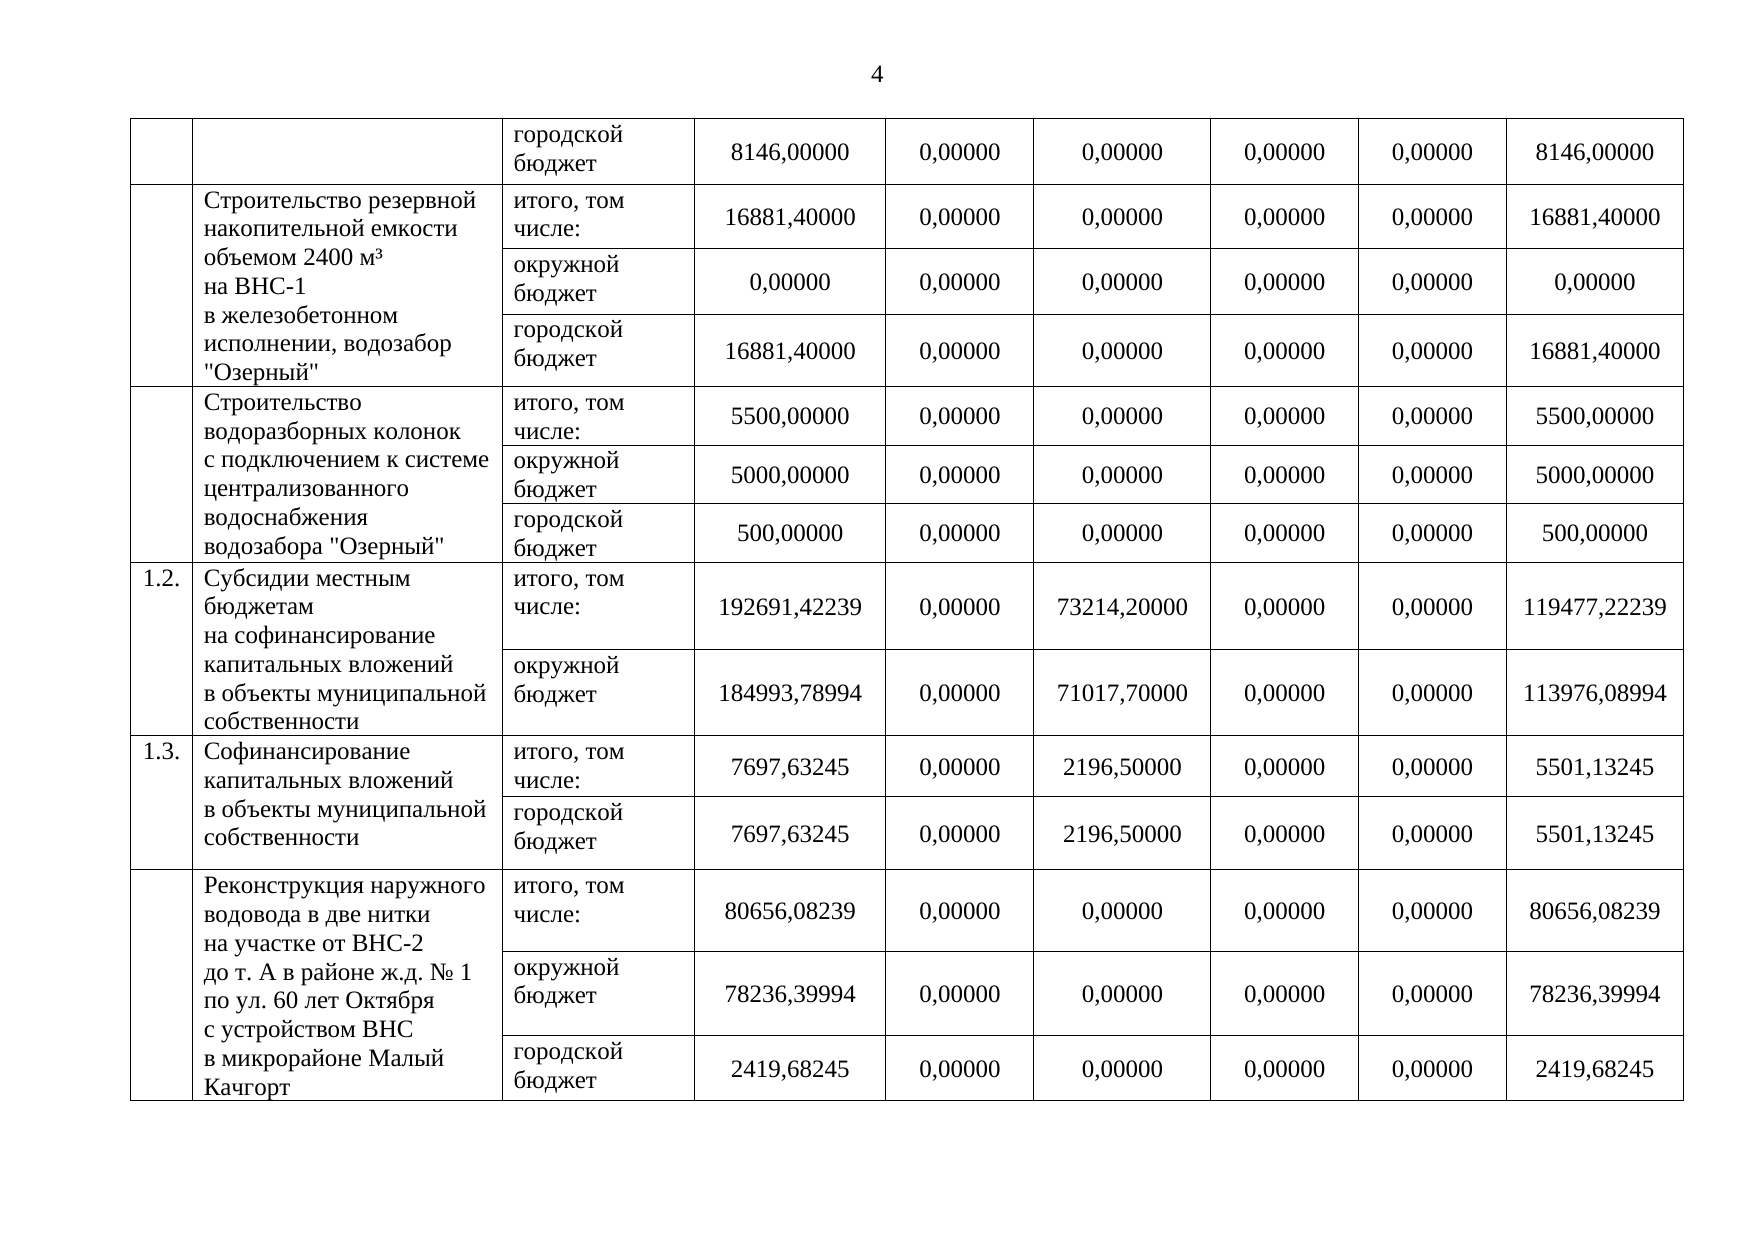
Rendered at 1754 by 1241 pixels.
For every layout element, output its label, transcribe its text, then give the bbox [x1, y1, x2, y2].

table_cell 500,00000 [1507, 504, 1683, 562]
table_cell 80656,08239 [695, 870, 885, 951]
table_cell 2419,68245 [1507, 1036, 1683, 1100]
table_cell городской бюджет [503, 315, 694, 386]
table_cell Строительство водоразборных колонок с подключением к системе централизованного водоснабжения водозабора "Озерный" [193, 387, 502, 562]
table_cell окружной бюджет [503, 952, 694, 1035]
table_cell 73214,20000 [1034, 563, 1210, 649]
table_cell 119477,22239 [1507, 563, 1683, 649]
table_cell 0,00000 [1034, 249, 1210, 313]
table_cell 0,00000 [1034, 315, 1210, 386]
table_cell итого, том числе: [503, 563, 694, 649]
table_cell 0,00000 [1034, 1036, 1210, 1100]
table_cell 8146,00000 [695, 119, 885, 184]
table_cell 16881,40000 [1507, 185, 1683, 248]
table_cell 0,00000 [1211, 315, 1358, 386]
table_cell 0,00000 [1359, 315, 1506, 386]
table_cell итого, том числе: [503, 185, 694, 248]
table_cell 5000,00000 [1507, 446, 1683, 503]
table_cell 0,00000 [886, 736, 1033, 796]
table_cell 0,00000 [1359, 563, 1506, 649]
table_cell 71017,70000 [1034, 650, 1210, 735]
table_cell 0,00000 [1359, 952, 1506, 1035]
table_cell 16881,40000 [695, 185, 885, 248]
table_cell Строительство резервной накопительной емкости объемом 2400 м³ на ВНС-1 в железобетонном исполнении, водозабор "Озерный" [193, 185, 502, 386]
table_cell 0,00000 [1034, 504, 1210, 562]
table_cell 1.3. [131, 736, 192, 869]
table_cell 0,00000 [886, 563, 1033, 649]
table_cell 0,00000 [1359, 870, 1506, 951]
table_cell 0,00000 [1211, 736, 1358, 796]
table_cell городской бюджет [503, 119, 694, 184]
table_cell 78236,39994 [1507, 952, 1683, 1035]
table_cell 0,00000 [886, 952, 1033, 1035]
table_cell 0,00000 [886, 119, 1033, 184]
table_cell 0,00000 [886, 185, 1033, 248]
table_cell 0,00000 [1211, 650, 1358, 735]
table_cell [131, 185, 192, 386]
table_cell городской бюджет [503, 797, 694, 869]
table_cell 7697,63245 [695, 736, 885, 796]
table_cell 0,00000 [1211, 387, 1358, 444]
table_cell 80656,08239 [1507, 870, 1683, 951]
table_cell 0,00000 [1034, 185, 1210, 248]
table_cell 0,00000 [1034, 446, 1210, 503]
table_cell 0,00000 [886, 446, 1033, 503]
table_cell 0,00000 [886, 249, 1033, 313]
table_cell 0,00000 [1211, 119, 1358, 184]
table_cell городской бюджет [503, 1036, 694, 1100]
table_cell 5000,00000 [695, 446, 885, 503]
table_cell 0,00000 [1359, 387, 1506, 444]
table_cell 0,00000 [1034, 952, 1210, 1035]
table_cell 0,00000 [1507, 249, 1683, 313]
table_cell 5501,13245 [1507, 797, 1683, 869]
table_cell [131, 870, 192, 1100]
table_cell 0,00000 [1211, 952, 1358, 1035]
table_cell 0,00000 [1211, 446, 1358, 503]
table_cell 0,00000 [1211, 563, 1358, 649]
table_cell 0,00000 [886, 650, 1033, 735]
table_cell 0,00000 [886, 1036, 1033, 1100]
table_cell 0,00000 [1211, 504, 1358, 562]
table_cell Реконструкция наружного водовода в две нитки на участке от ВНС-2 до т. А в районе ж.д. № 1 по ул. 60 лет Октября с устройством ВНС в микрорайоне Малый Качгорт [193, 870, 502, 1100]
table_cell 2196,50000 [1034, 797, 1210, 869]
table_cell 16881,40000 [695, 315, 885, 386]
table_cell 0,00000 [1359, 1036, 1506, 1100]
table_cell окружной бюджет [503, 446, 694, 503]
table_cell 0,00000 [886, 387, 1033, 444]
table_cell 0,00000 [886, 504, 1033, 562]
table_cell окружной бюджет [503, 249, 694, 313]
table_cell 0,00000 [886, 315, 1033, 386]
table_cell итого, том числе: [503, 870, 694, 951]
table_cell 0,00000 [1211, 797, 1358, 869]
table_cell 1.2. [131, 563, 192, 735]
table_cell 0,00000 [1359, 650, 1506, 735]
table_cell 0,00000 [1034, 870, 1210, 951]
table_cell 0,00000 [1359, 736, 1506, 796]
table_cell 0,00000 [1359, 119, 1506, 184]
table_cell 0,00000 [1359, 446, 1506, 503]
table_cell 5501,13245 [1507, 736, 1683, 796]
table_cell 8146,00000 [1507, 119, 1683, 184]
table_cell 2419,68245 [695, 1036, 885, 1100]
table_cell [131, 387, 192, 562]
table_cell 0,00000 [1359, 797, 1506, 869]
table_cell 500,00000 [695, 504, 885, 562]
table_cell 16881,40000 [1507, 315, 1683, 386]
table_cell 0,00000 [695, 249, 885, 313]
table_cell 184993,78994 [695, 650, 885, 735]
table_cell окружной бюджет [503, 650, 694, 735]
table_cell 113976,08994 [1507, 650, 1683, 735]
table_cell итого, том числе: [503, 736, 694, 796]
table_cell 0,00000 [1211, 1036, 1358, 1100]
table_cell 0,00000 [1211, 870, 1358, 951]
table_cell 0,00000 [1034, 387, 1210, 444]
table_cell 7697,63245 [695, 797, 885, 869]
table_cell 5500,00000 [1507, 387, 1683, 444]
table_cell 0,00000 [886, 797, 1033, 869]
table_cell 0,00000 [1211, 249, 1358, 313]
table_cell городской бюджет [503, 504, 694, 562]
table_cell Софинансирование капитальных вложений в объекты муниципальной собственности [193, 736, 502, 869]
table_cell 0,00000 [1211, 185, 1358, 248]
table_cell 0,00000 [1359, 185, 1506, 248]
table_cell 2196,50000 [1034, 736, 1210, 796]
table_cell 0,00000 [1359, 249, 1506, 313]
table_cell 192691,42239 [695, 563, 885, 649]
table_cell 0,00000 [1359, 504, 1506, 562]
table_cell 0,00000 [1034, 119, 1210, 184]
table_cell 78236,39994 [695, 952, 885, 1035]
table_cell Субсидии местным бюджетам на софинансирование капитальных вложений в объекты муниципальной собственности [193, 563, 502, 735]
table_cell итого, том числе: [503, 387, 694, 444]
table_cell 5500,00000 [695, 387, 885, 444]
table_cell 0,00000 [886, 870, 1033, 951]
